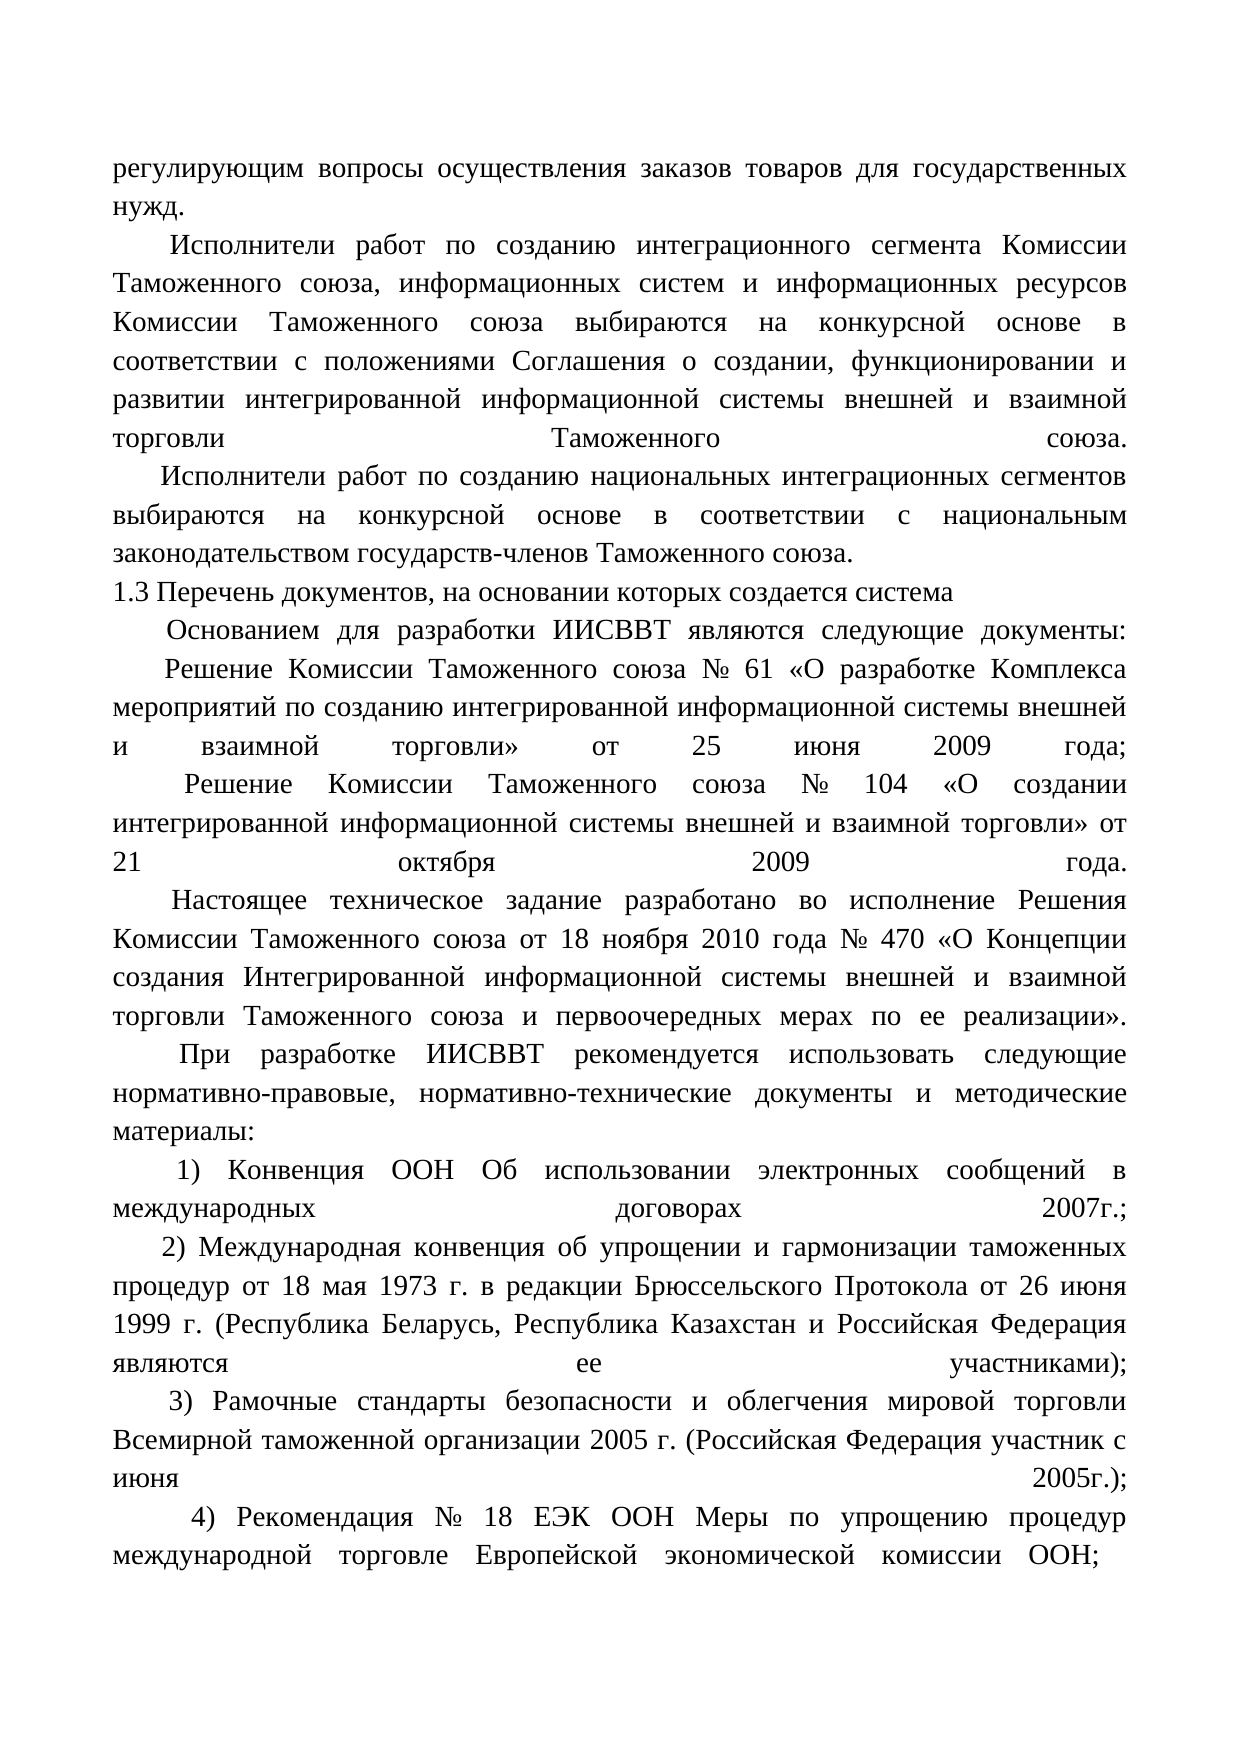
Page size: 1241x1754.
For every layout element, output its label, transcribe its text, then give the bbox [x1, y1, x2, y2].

text 1.3 Перечень документов, на основании которых создается система [112, 574, 1128, 607]
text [112, 612, 1128, 1571]
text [112, 150, 1128, 569]
